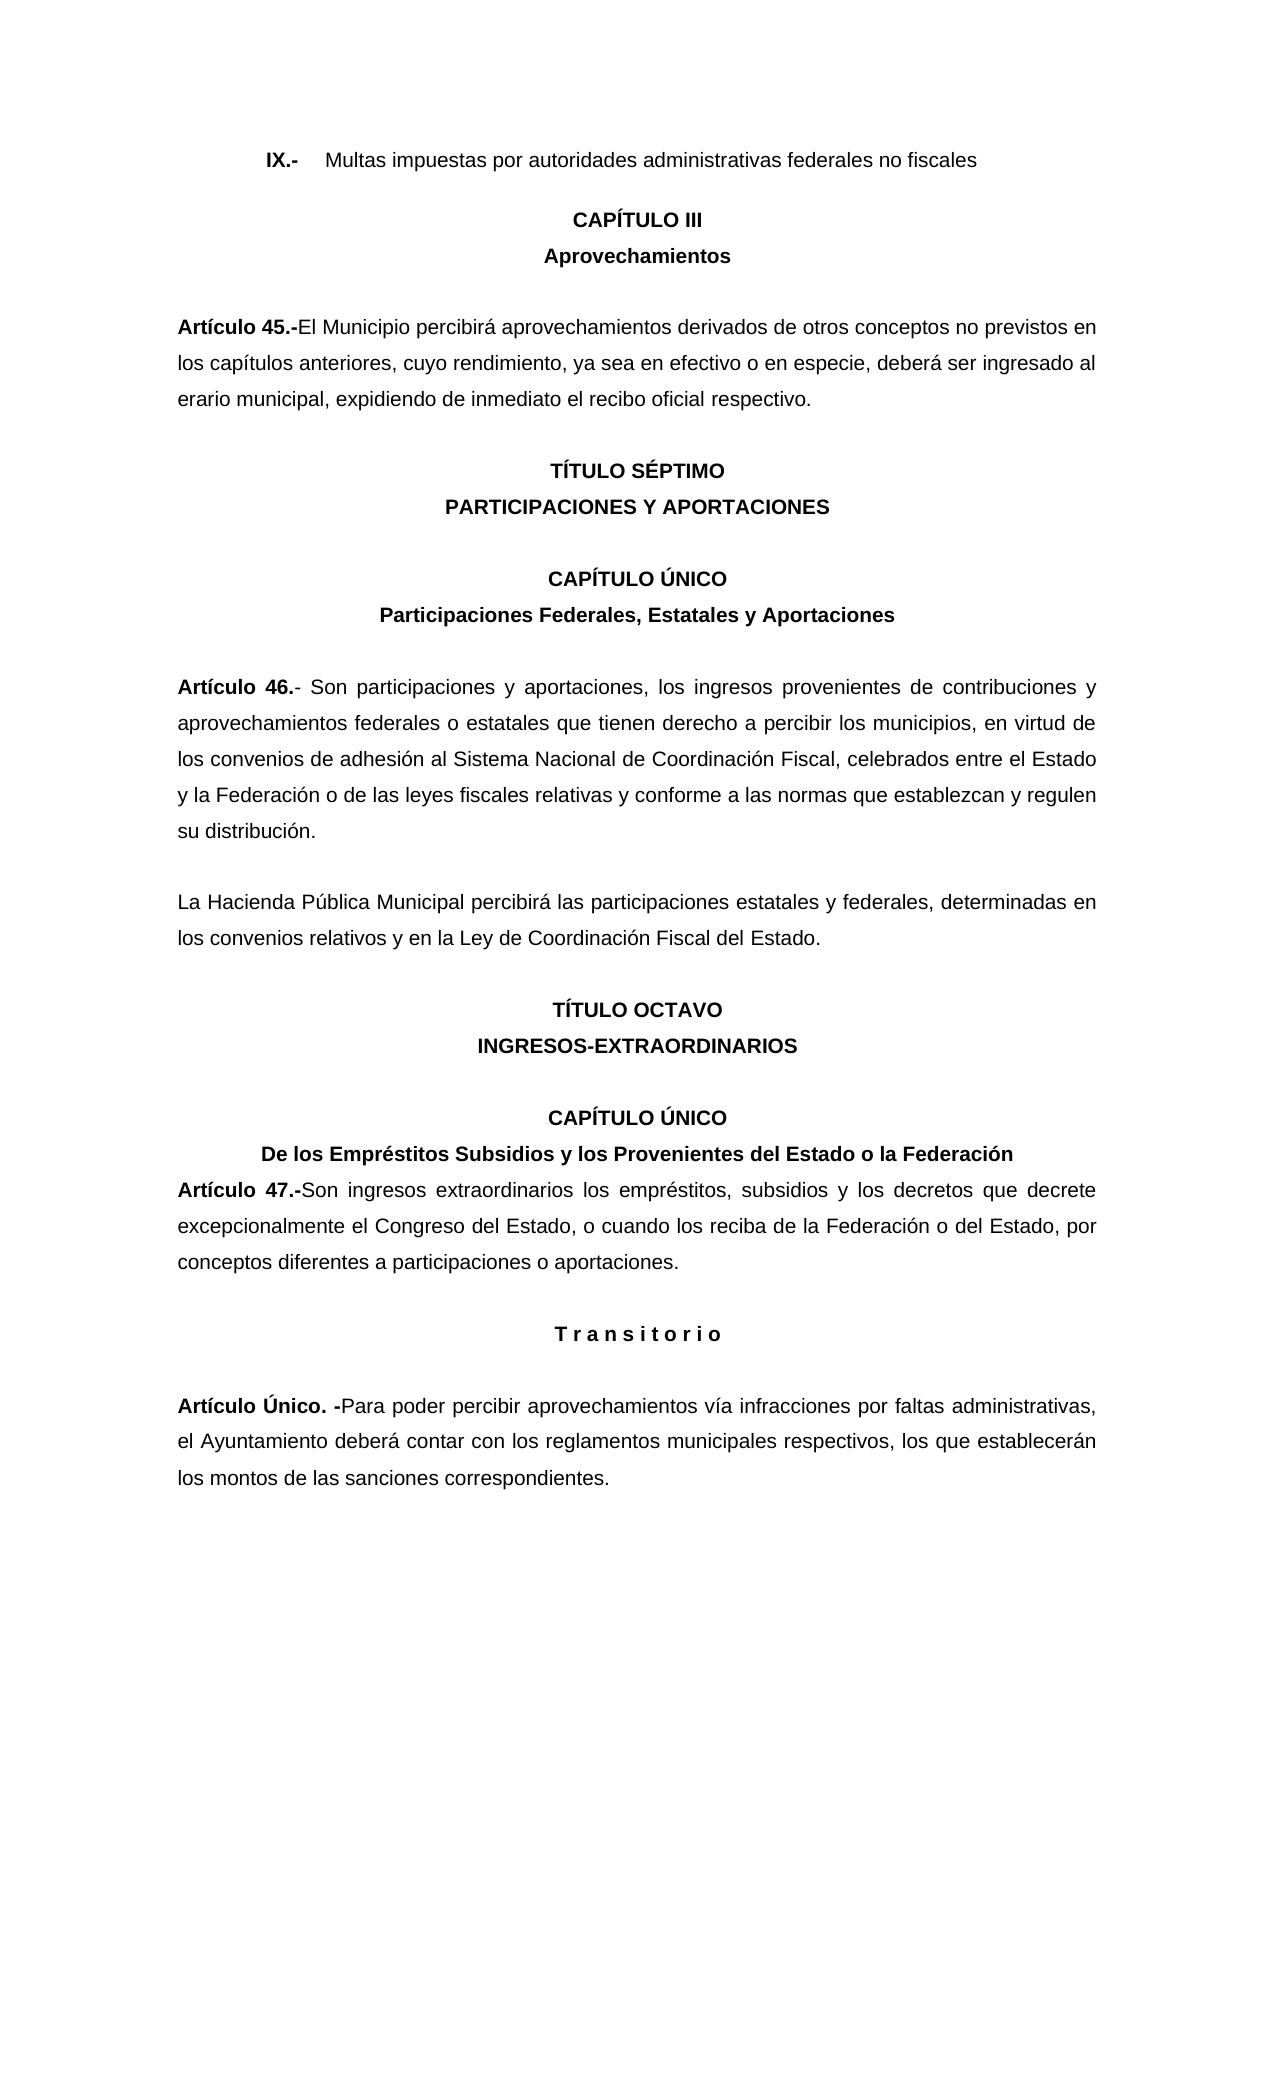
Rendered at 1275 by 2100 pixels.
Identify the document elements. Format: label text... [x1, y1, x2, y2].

text TÍTULO SÉPTIMO [177, 459, 1098, 483]
text CAPÍTULO ÚNICO [177, 567, 1098, 591]
text Artículo Único. -Para poder percibir aprovechamientos vía infracciones por faltas administrativas, el Ayuntamiento deberá contar con los reglamentos municipales respectivos, los que establecerán los montos de las sanciones correspondientes. [177, 1393, 1098, 1489]
text CAPÍTULO III [177, 207, 1098, 231]
text De los Empréstitos Subsidios y los Provenientes del Estado o la Federación [177, 1142, 1098, 1166]
text T r a n s i t o r i o [177, 1322, 1098, 1346]
text La Hacienda Pública Municipal percibirá las participaciones estatales y federales, determinadas en los convenios relativos y en la Ley de Coordinación Fiscal del Estado. [177, 890, 1098, 950]
text PARTICIPACIONES Y APORTACIONES [177, 495, 1098, 519]
text Artículo 46.- Son participaciones y aportaciones, los ingresos provenientes de contribuciones y aprovechamientos federales o estatales que tienen derecho a percibir los municipios, en virtud de los convenios de adhesión al Sistema Nacional de Coordinación Fiscal, celebrados entre el Estado y la Federación o de las leyes fiscales relativas y conforme a las normas que establezcan y regulen su distribución. [177, 675, 1098, 842]
text Participaciones Federales, Estatales y Aportaciones [177, 603, 1098, 627]
text INGRESOS-EXTRAORDINARIOS [177, 1034, 1098, 1058]
text TÍTULO OCTAVO [177, 998, 1098, 1022]
text CAPÍTULO ÚNICO [177, 1106, 1098, 1130]
text Aprovechamientos [177, 243, 1098, 267]
list Multas impuestas por autoridades administrativas federales no fiscales [266, 148, 1098, 172]
text Artículo 47.-Son ingresos extraordinarios los empréstitos, subsidios y los decretos que decrete excepcionalmente el Congreso del Estado, o cuando los reciba de la Federación o del Estado, por conceptos diferentes a participaciones o aportaciones. [177, 1178, 1098, 1274]
text Artículo 45.-El Municipio percibirá aprovechamientos derivados de otros conceptos no previstos en los capítulos anteriores, cuyo rendimiento, ya sea en efectivo o en especie, deberá ser ingresado al erario municipal, expidiendo de inmediato el recibo oficial respectivo. [177, 315, 1098, 411]
